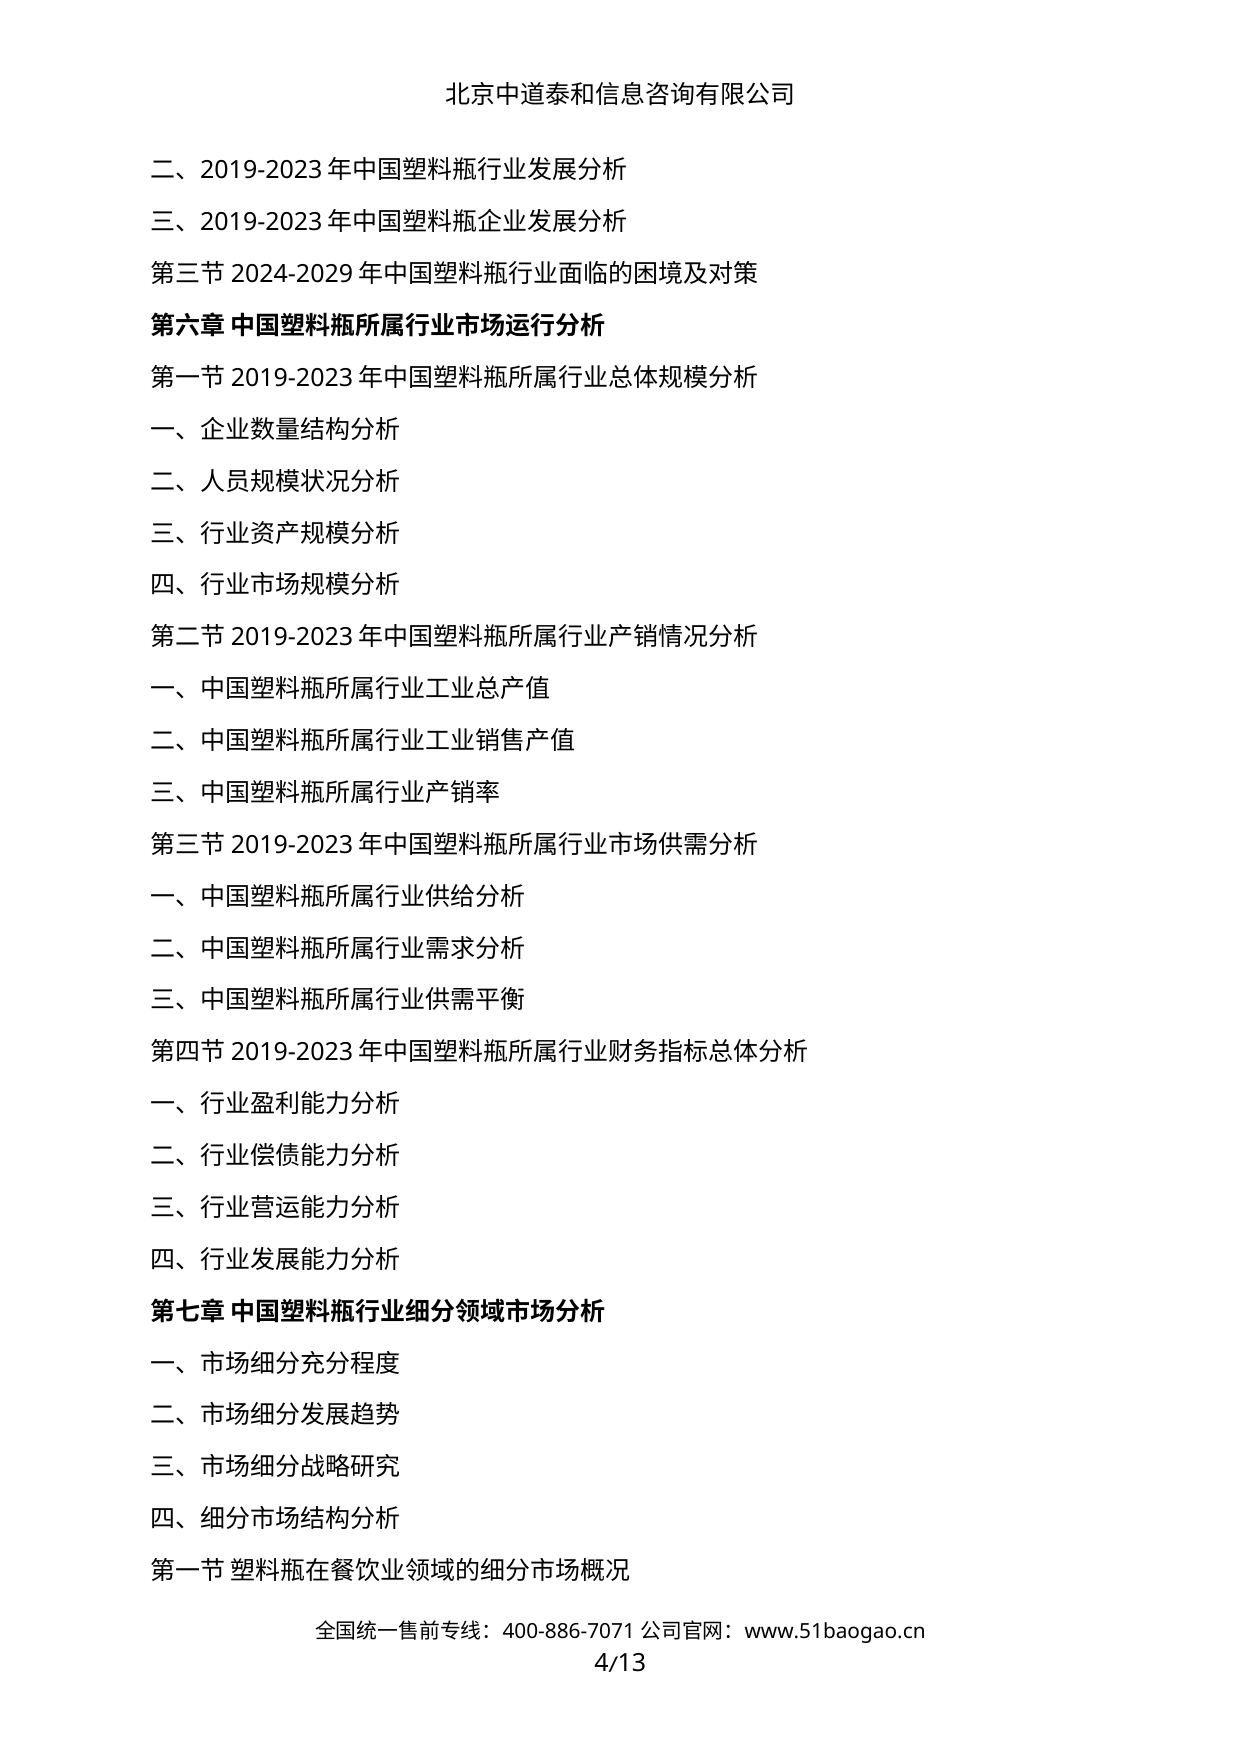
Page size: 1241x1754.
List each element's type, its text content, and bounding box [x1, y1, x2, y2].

text 第一节 2019-2023年中国塑料瓶所属行业总体规模分析 [150, 357, 1090, 394]
text 二、人员规模状况分析 [150, 461, 1090, 497]
text 二、中国塑料瓶所属行业工业销售产值 [150, 721, 1090, 757]
text 二、2019-2023年中国塑料瓶行业发展分析 [150, 150, 1090, 186]
text 一、中国塑料瓶所属行业供给分析 [150, 876, 1090, 912]
text 一、中国塑料瓶所属行业工业总产值 [150, 669, 1090, 705]
text 四、细分市场结构分析 [150, 1499, 1090, 1535]
text 三、行业资产规模分析 [150, 513, 1090, 549]
text 一、行业盈利能力分析 [150, 1084, 1090, 1120]
text 第三节 2024-2029年中国塑料瓶行业面临的困境及对策 [150, 254, 1090, 290]
text 二、市场细分发展趋势 [150, 1395, 1090, 1431]
text 第二节 2019-2023年中国塑料瓶所属行业产销情况分析 [150, 617, 1090, 653]
text 第六章 中国塑料瓶所属行业市场运行分析 [150, 306, 1090, 342]
text 第四节 2019-2023年中国塑料瓶所属行业财务指标总体分析 [150, 1032, 1090, 1068]
text 二、中国塑料瓶所属行业需求分析 [150, 928, 1090, 964]
text 三、中国塑料瓶所属行业供需平衡 [150, 980, 1090, 1016]
text 第一节 塑料瓶在餐饮业领域的细分市场概况 [150, 1551, 1090, 1587]
text 三、中国塑料瓶所属行业产销率 [150, 772, 1090, 809]
text 三、市场细分战略研究 [150, 1447, 1090, 1483]
text 第三节 2019-2023年中国塑料瓶所属行业市场供需分析 [150, 824, 1090, 861]
text 第七章 中国塑料瓶行业细分领域市场分析 [150, 1291, 1090, 1327]
text 四、行业发展能力分析 [150, 1239, 1090, 1276]
text 一、企业数量结构分析 [150, 409, 1090, 446]
text 二、行业偿债能力分析 [150, 1136, 1090, 1172]
text 三、2019-2023年中国塑料瓶企业发展分析 [150, 202, 1090, 238]
text 一、市场细分充分程度 [150, 1343, 1090, 1379]
text 四、行业市场规模分析 [150, 565, 1090, 601]
text 三、行业营运能力分析 [150, 1187, 1090, 1224]
